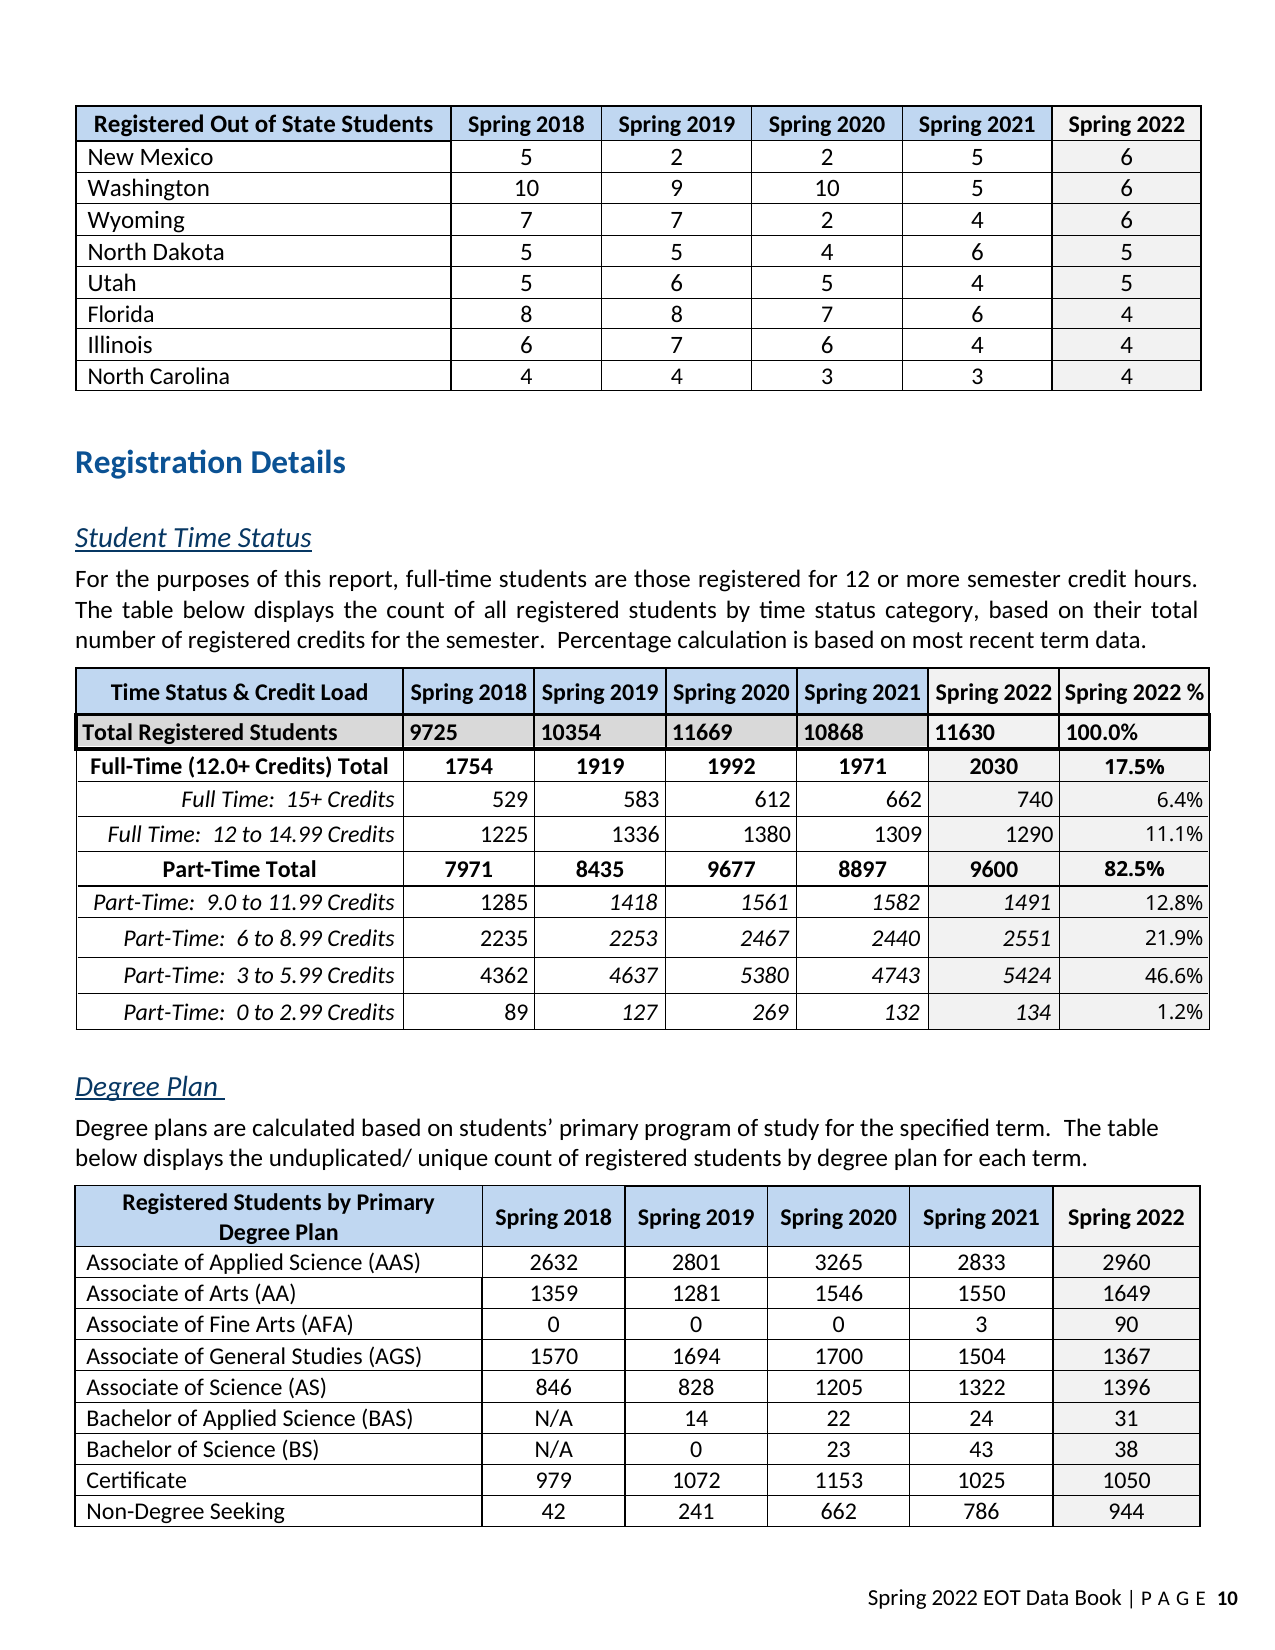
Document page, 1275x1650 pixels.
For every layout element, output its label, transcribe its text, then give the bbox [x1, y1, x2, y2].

table_cell 5 [602, 236, 751, 266]
table_cell 5 [452, 141, 601, 172]
table_cell 4 [602, 361, 751, 390]
table_header Spring 2022 [929, 669, 1058, 713]
table_cell 1582 [797, 887, 928, 917]
table_cell 7 [602, 329, 751, 360]
table_cell 740 [929, 782, 1059, 816]
table_cell 14 [626, 1403, 767, 1433]
table_header Spring 2019 [535, 669, 665, 713]
table_cell 11.1% [1060, 816, 1209, 851]
table_cell 1322 [910, 1371, 1052, 1402]
table_cell 2253 [535, 918, 665, 957]
table_cell Bachelor of Applied Science (BAS) [76, 1403, 481, 1433]
table_cell 3265 [768, 1247, 909, 1277]
table_cell 1225 [404, 817, 534, 851]
table_cell 12.8% [1060, 885, 1209, 917]
table_cell 4 [452, 361, 601, 390]
table_cell 1491 [929, 887, 1059, 917]
subtitle Registration Details [75, 441, 1200, 482]
subtitle Student Time Status [75, 519, 1200, 555]
table_cell 979 [483, 1465, 624, 1495]
table_header Spring 2021 [910, 1187, 1052, 1246]
table_cell Full Time: 12 to 14.99 Credits [77, 817, 403, 851]
table_cell 1290 [929, 817, 1059, 851]
table_cell 11630 [929, 716, 1058, 746]
table_cell 7 [752, 299, 902, 328]
table_cell 1550 [910, 1278, 1052, 1308]
table_cell North Carolina [77, 361, 450, 390]
table_cell 7971 [404, 852, 534, 885]
table_cell 132 [797, 994, 928, 1029]
table_cell 6 [1053, 173, 1200, 203]
table_cell 846 [483, 1371, 624, 1402]
table_cell 944 [1054, 1496, 1199, 1526]
table_cell 10868 [798, 716, 927, 746]
table_cell 100.0% [1060, 716, 1208, 746]
table_cell Part-Time Total [77, 852, 403, 885]
table_header Spring 2018 [404, 669, 533, 713]
table_cell 9725 [404, 716, 533, 746]
text Degree plans are calculated based on students’ primary program of study for the specified term. The table below displays the unduplicated/ unique count of registered students by degree plan for each term. [75, 1112, 1200, 1173]
table_cell 1992 [666, 751, 796, 781]
table_cell 9 [602, 173, 751, 203]
table_cell 1649 [1054, 1278, 1199, 1308]
table_cell 1546 [768, 1278, 909, 1308]
table_cell 1153 [768, 1465, 909, 1495]
table_cell 2 [752, 204, 902, 235]
table_cell 1285 [404, 887, 534, 917]
table_cell Associate of Applied Science (AAS) [76, 1247, 482, 1277]
table_cell 662 [797, 782, 928, 816]
table_cell 6 [452, 329, 601, 360]
table_cell 1025 [910, 1465, 1052, 1495]
table_cell 2960 [1054, 1247, 1199, 1277]
table_cell 2030 [929, 751, 1059, 781]
table_cell 3 [752, 361, 902, 390]
table_header Spring 2019 [626, 1187, 767, 1246]
table_cell Associate of Arts (AA) [76, 1278, 481, 1308]
table_cell 1205 [768, 1371, 909, 1402]
table_cell 1050 [1054, 1465, 1199, 1495]
table_cell Associate of General Studies (AGS) [76, 1340, 481, 1370]
table_cell 583 [535, 782, 665, 816]
table_cell 1309 [797, 817, 928, 851]
table_cell 4743 [797, 958, 928, 993]
table_cell 0 [483, 1309, 624, 1339]
table_cell 8435 [535, 852, 665, 885]
table_cell Illinois [77, 329, 450, 360]
table_cell 1396 [1054, 1371, 1199, 1402]
table_cell 46.6% [1060, 957, 1209, 993]
table_cell 31 [1054, 1403, 1199, 1433]
table_cell 2551 [929, 918, 1059, 957]
table_cell 828 [626, 1371, 767, 1402]
table_cell 5 [903, 141, 1051, 172]
table_cell 4362 [404, 958, 534, 993]
table_cell 5 [452, 236, 601, 266]
table_cell 11669 [667, 716, 796, 746]
table_cell 9600 [929, 852, 1059, 885]
table_cell Wyoming [77, 204, 450, 235]
table_cell 1971 [797, 751, 928, 781]
table_cell 0 [626, 1434, 767, 1464]
table_cell 2235 [404, 918, 534, 957]
table_cell 82.5% [1060, 851, 1209, 885]
table_cell 0 [768, 1309, 909, 1339]
table_cell 43 [910, 1434, 1052, 1464]
table_cell 1380 [666, 817, 796, 851]
table_cell 6 [903, 299, 1051, 328]
table_header Spring 2019 [602, 107, 751, 140]
table_cell N/A [483, 1403, 624, 1433]
table_cell Florida [77, 299, 450, 328]
table_cell 2 [602, 141, 751, 172]
table_cell 1504 [910, 1340, 1052, 1370]
table_cell 5424 [929, 958, 1059, 993]
table_header Spring 2021 [903, 107, 1051, 140]
table_cell 241 [626, 1496, 767, 1526]
table_cell 1700 [768, 1340, 909, 1370]
subtitle Degree Plan [75, 1068, 1200, 1103]
table_cell 10 [752, 173, 902, 203]
table_header Spring 2022 [1054, 1187, 1199, 1246]
table_cell 2467 [666, 918, 796, 957]
table_cell 23 [768, 1434, 909, 1464]
table_header Spring 2021 [798, 669, 927, 713]
table_cell 8 [452, 299, 601, 328]
table_cell 6.4% [1060, 781, 1209, 816]
table_header Spring 2018 [452, 107, 601, 140]
table_header Spring 2020 [768, 1187, 909, 1246]
table_cell Non-Degree Seeking [76, 1496, 481, 1526]
table_cell Part-Time: 9.0 to 11.99 Credits [77, 886, 403, 917]
table_cell 1367 [1054, 1340, 1199, 1370]
table_cell 6 [1053, 204, 1200, 235]
table_cell 529 [404, 782, 534, 816]
table_cell 6 [752, 329, 902, 360]
table_cell 5380 [666, 958, 796, 993]
text For the purposes of this report, full-time students are those registered for 12 or more semester credit hours. The table below displays the count of all registered students by time status category, based on their total number of registered credits for the semester. Percentage calculation is based on most recent term data. [75, 563, 1200, 655]
table_cell 17.5% [1060, 751, 1209, 781]
table_cell 662 [768, 1496, 909, 1526]
table_cell 5 [452, 267, 601, 298]
table_cell 612 [666, 782, 796, 816]
table_cell 42 [483, 1496, 624, 1526]
table_cell 24 [910, 1403, 1052, 1433]
table_header Spring 2022 % [1060, 669, 1208, 713]
table_cell North Dakota [77, 236, 450, 266]
table_cell Total Registered Students [78, 716, 402, 746]
table_cell 4 [903, 204, 1051, 235]
table_cell 6 [602, 267, 751, 298]
table_cell 2801 [626, 1247, 767, 1277]
table_header Time Status & Credit Load [77, 669, 402, 713]
table_cell 1072 [626, 1465, 767, 1495]
table_cell Associate of Science (AS) [76, 1371, 481, 1402]
table_cell 9677 [666, 852, 796, 885]
table_header Registered Students by Primary Degree Plan [76, 1186, 482, 1246]
table_cell Certificate [76, 1465, 481, 1495]
table_cell Washington [77, 173, 450, 203]
table_cell Associate of Fine Arts (AFA) [76, 1309, 481, 1339]
table_header Spring 2020 [752, 107, 902, 140]
table_cell New Mexico [77, 142, 450, 172]
table_cell Full-Time (12.0+ Credits) Total [77, 751, 403, 781]
table_cell 8 [602, 299, 751, 328]
table_cell 2440 [797, 918, 928, 957]
table_cell 4 [1053, 361, 1200, 390]
table_header Spring 2020 [667, 669, 796, 713]
table_cell Part-Time: 3 to 5.99 Credits [77, 958, 403, 993]
table_cell 22 [768, 1403, 909, 1433]
table_cell 3 [910, 1309, 1052, 1339]
table_cell 786 [910, 1496, 1052, 1526]
table_cell 4 [752, 236, 902, 266]
table_header Registered Out of State Students [77, 107, 450, 140]
table_header Spring 2022 [1053, 107, 1200, 140]
table_cell 4 [1053, 299, 1200, 328]
table_cell 1359 [483, 1278, 624, 1308]
table_cell 7 [602, 204, 751, 235]
table_cell 1.2% [1060, 993, 1209, 1029]
table_cell 2632 [483, 1247, 624, 1277]
table_cell 10 [452, 173, 601, 203]
table_header Spring 2018 [483, 1186, 624, 1246]
table_cell 1570 [483, 1340, 624, 1370]
table_cell 1561 [666, 887, 796, 917]
table_cell 5 [1053, 267, 1200, 298]
table_cell N/A [483, 1434, 624, 1464]
table_cell 2 [752, 141, 902, 172]
table_cell 4637 [535, 958, 665, 993]
table_cell 38 [1054, 1434, 1199, 1464]
table_cell 4 [1053, 329, 1200, 360]
table_cell 6 [1053, 141, 1200, 172]
table_cell 1754 [404, 751, 534, 781]
table_cell 1418 [535, 887, 665, 917]
table_cell Bachelor of Science (BS) [76, 1434, 481, 1464]
table_cell Part-Time: 6 to 8.99 Credits [77, 918, 403, 957]
table_cell 5 [903, 173, 1051, 203]
table_cell 1694 [626, 1340, 767, 1370]
table_cell 1281 [626, 1278, 767, 1308]
table_cell 4 [903, 329, 1051, 360]
table_cell 269 [666, 994, 796, 1029]
table_cell 5 [1053, 236, 1200, 266]
table_cell 21.9% [1060, 917, 1209, 957]
table_cell 2833 [910, 1247, 1052, 1277]
table_cell 5 [752, 267, 902, 298]
table_cell 4 [903, 267, 1051, 298]
table_cell 1919 [535, 751, 665, 781]
table_cell 89 [404, 994, 534, 1029]
table_cell Part-Time: 0 to 2.99 Credits [77, 994, 403, 1029]
table_cell 3 [903, 361, 1051, 390]
table_cell 10354 [535, 716, 665, 746]
table_cell 0 [626, 1309, 767, 1339]
table_cell 134 [929, 994, 1059, 1029]
table_cell 7 [452, 204, 601, 235]
table_cell 1336 [535, 817, 665, 851]
table_cell 8897 [797, 852, 928, 885]
table_cell 6 [903, 236, 1051, 266]
table_cell Full Time: 15+ Credits [77, 782, 403, 816]
table_cell Utah [77, 267, 450, 298]
table_cell 127 [535, 994, 665, 1029]
table_cell 90 [1054, 1309, 1199, 1339]
